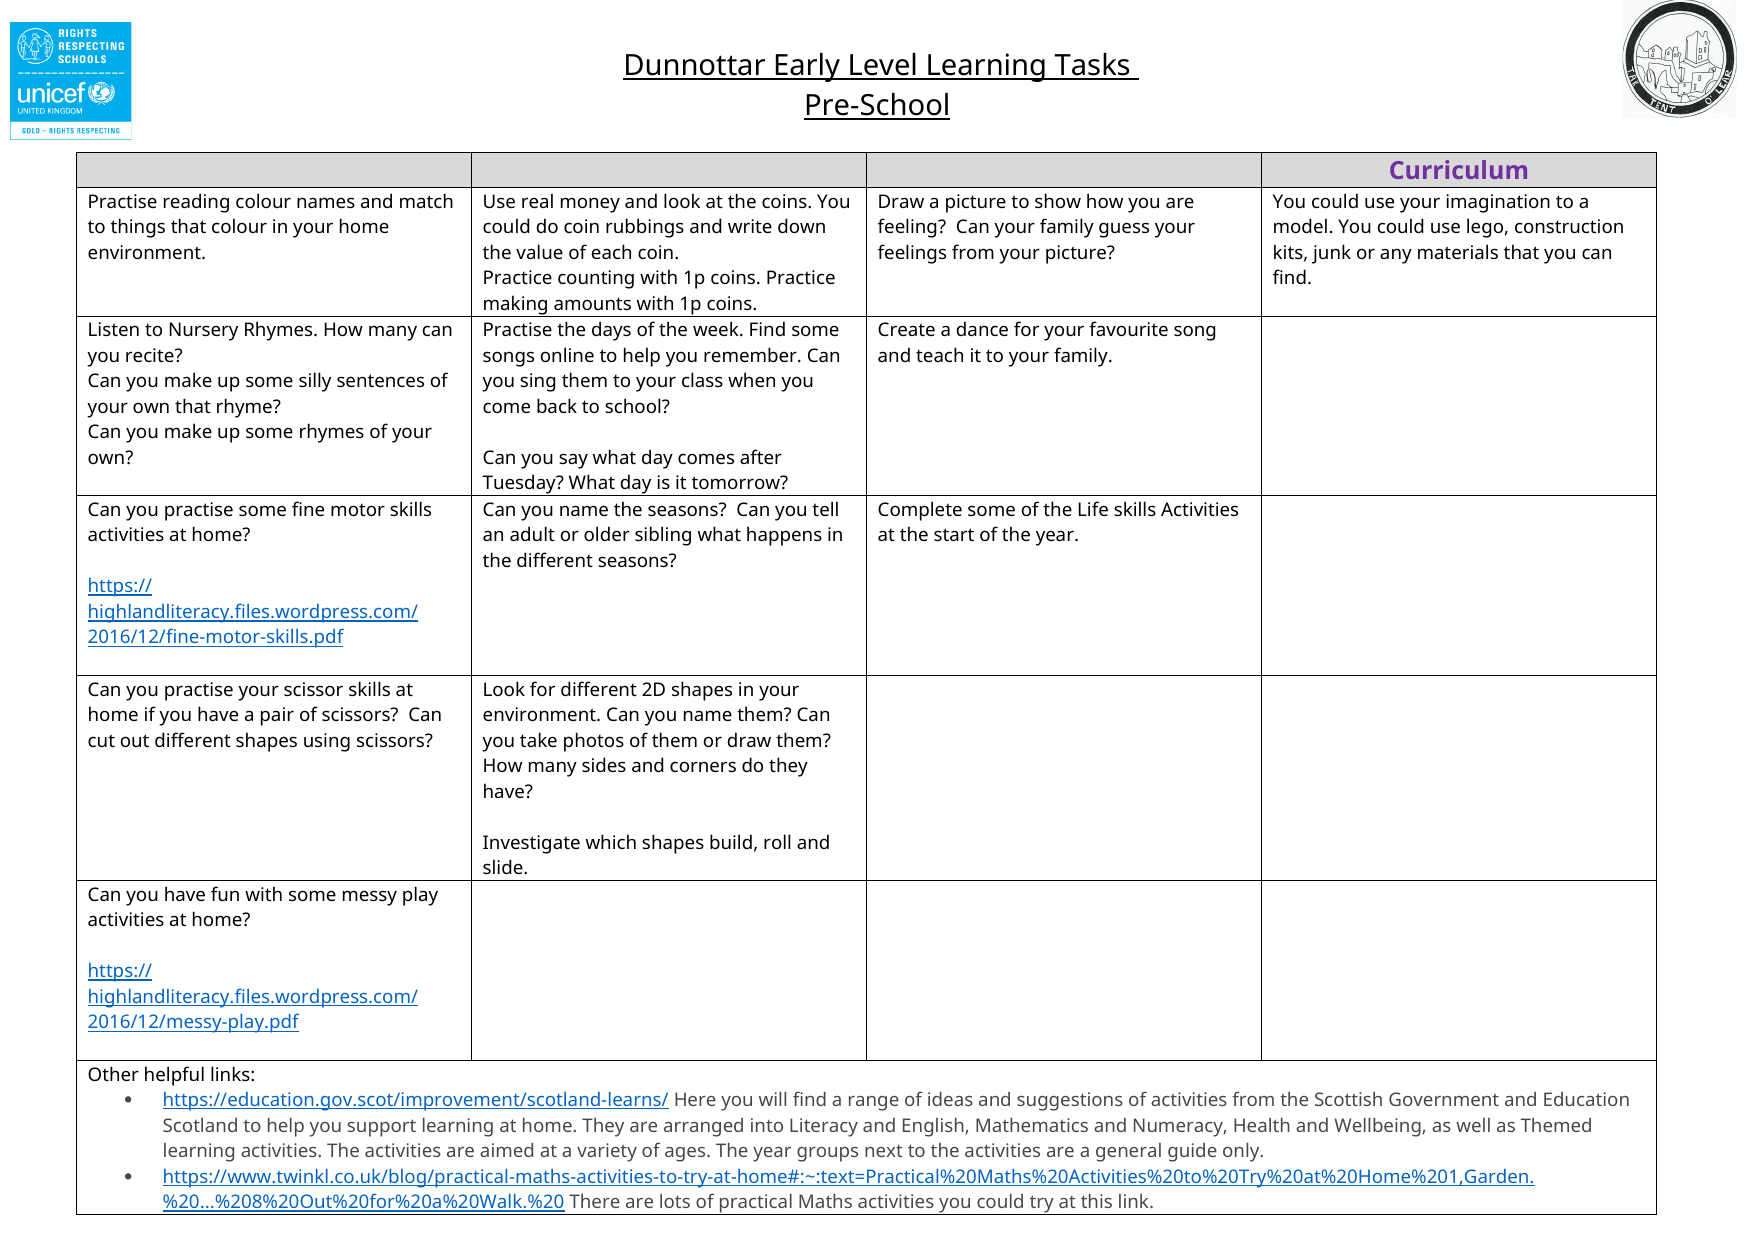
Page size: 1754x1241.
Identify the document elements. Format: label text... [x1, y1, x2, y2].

picture [89, 84, 99, 102]
table_cell Can you name the seasons? Can you tell an adult or older sibling what happens in the different seasons? [472, 496, 866, 675]
table_cell You could use your imagination to a model. You could use lego, construction kits, junk or any materials that you can find. [1262, 188, 1656, 316]
table_cell Literacy [77, 153, 471, 187]
table_cell Can you practise your scissor skills at home if you have a pair of scissors? Can cut out different shapes using scissors? [77, 676, 471, 880]
table_cell Complete some of the Life skills Activities at the start of the year. [867, 496, 1261, 675]
table_cell Practise reading colour names and match to things that colour in your home environment. [77, 188, 471, 316]
picture [38, 89, 44, 102]
table_cell Draw a picture to show how you are feeling? Can your family guess your feelings from your picture? [867, 188, 1261, 316]
table_cell Other helpful links: https://education.gov.scot/improvement/scotland-learns/ Here you will find a range of ideas and suggestions of activities from the Scottish Government and Education Scotland to help you support learning at home. They are arranged into Literacy and English, Mathematics and Numeracy, Health and Wellbeing, as well as Themed learning activities. The activities are aimed at a variety of ages. The year groups next to the activities are a general guide only. https://www.twinkl.co.uk/blog/practical-maths-activities-to-try-at-home#:~:text=Practical%20Maths%20Activities%20to%20Try%20at%20Home%201,Garden.%20...%208%20Out%20for%20a%20Walk.%20 There are lots of practical Maths activities you could try at this link. [77, 1061, 1656, 1214]
table_cell Can you practise some fine motor skills activities at home? https://highlandliteracy.files.wordpress.com/2016/12/fine-motor-skills.pdf [77, 496, 471, 675]
picture [99, 87, 114, 102]
picture [10, 122, 132, 140]
table_cell Numeracy [472, 153, 866, 187]
picture [78, 83, 85, 102]
table_cell [472, 881, 866, 1060]
table_cell Use real money and look at the coins. You could do coin rubbings and write down the value of each coin. Practice counting with 1p coins. Practice making amounts with 1p coins. [472, 188, 866, 316]
table_cell Look for different 2D shapes in your environment. Can you name them? Can you take photos of them or draw them? How many sides and corners do they have? Investigate which shapes build, roll and slide. [472, 676, 866, 880]
table_cell Can you have fun with some messy play activities at home? https://highlandliteracy.files.wordpress.com/2016/12/messy-play.pdf [77, 881, 471, 1060]
table_cell [1262, 881, 1656, 1060]
table_cell Practise the days of the week. Find some songs online to help you remember. Can you sing them to your class when you come back to school? Can you say what day comes after Tuesday? What day is it tomorrow? [472, 317, 866, 495]
table_cell Learning Across the Curriculum [1262, 153, 1656, 187]
table_cell [1262, 317, 1656, 495]
picture [65, 89, 76, 100]
picture [52, 89, 60, 100]
table_cell [867, 881, 1261, 1060]
table_cell [1262, 676, 1656, 880]
table_cell Create a dance for your favourite song and teach it to your family. [867, 317, 1261, 495]
table_cell Listen to Nursery Rhymes. How many can you recite? Can you make up some silly sentences of your own that rhyme? Can you make up some rhymes of your own? [77, 317, 471, 495]
picture [1622, 0, 1737, 118]
table_cell [867, 676, 1261, 880]
table_cell Health and Wellbeing [867, 153, 1261, 187]
table_cell [1262, 496, 1656, 675]
picture [19, 89, 24, 102]
